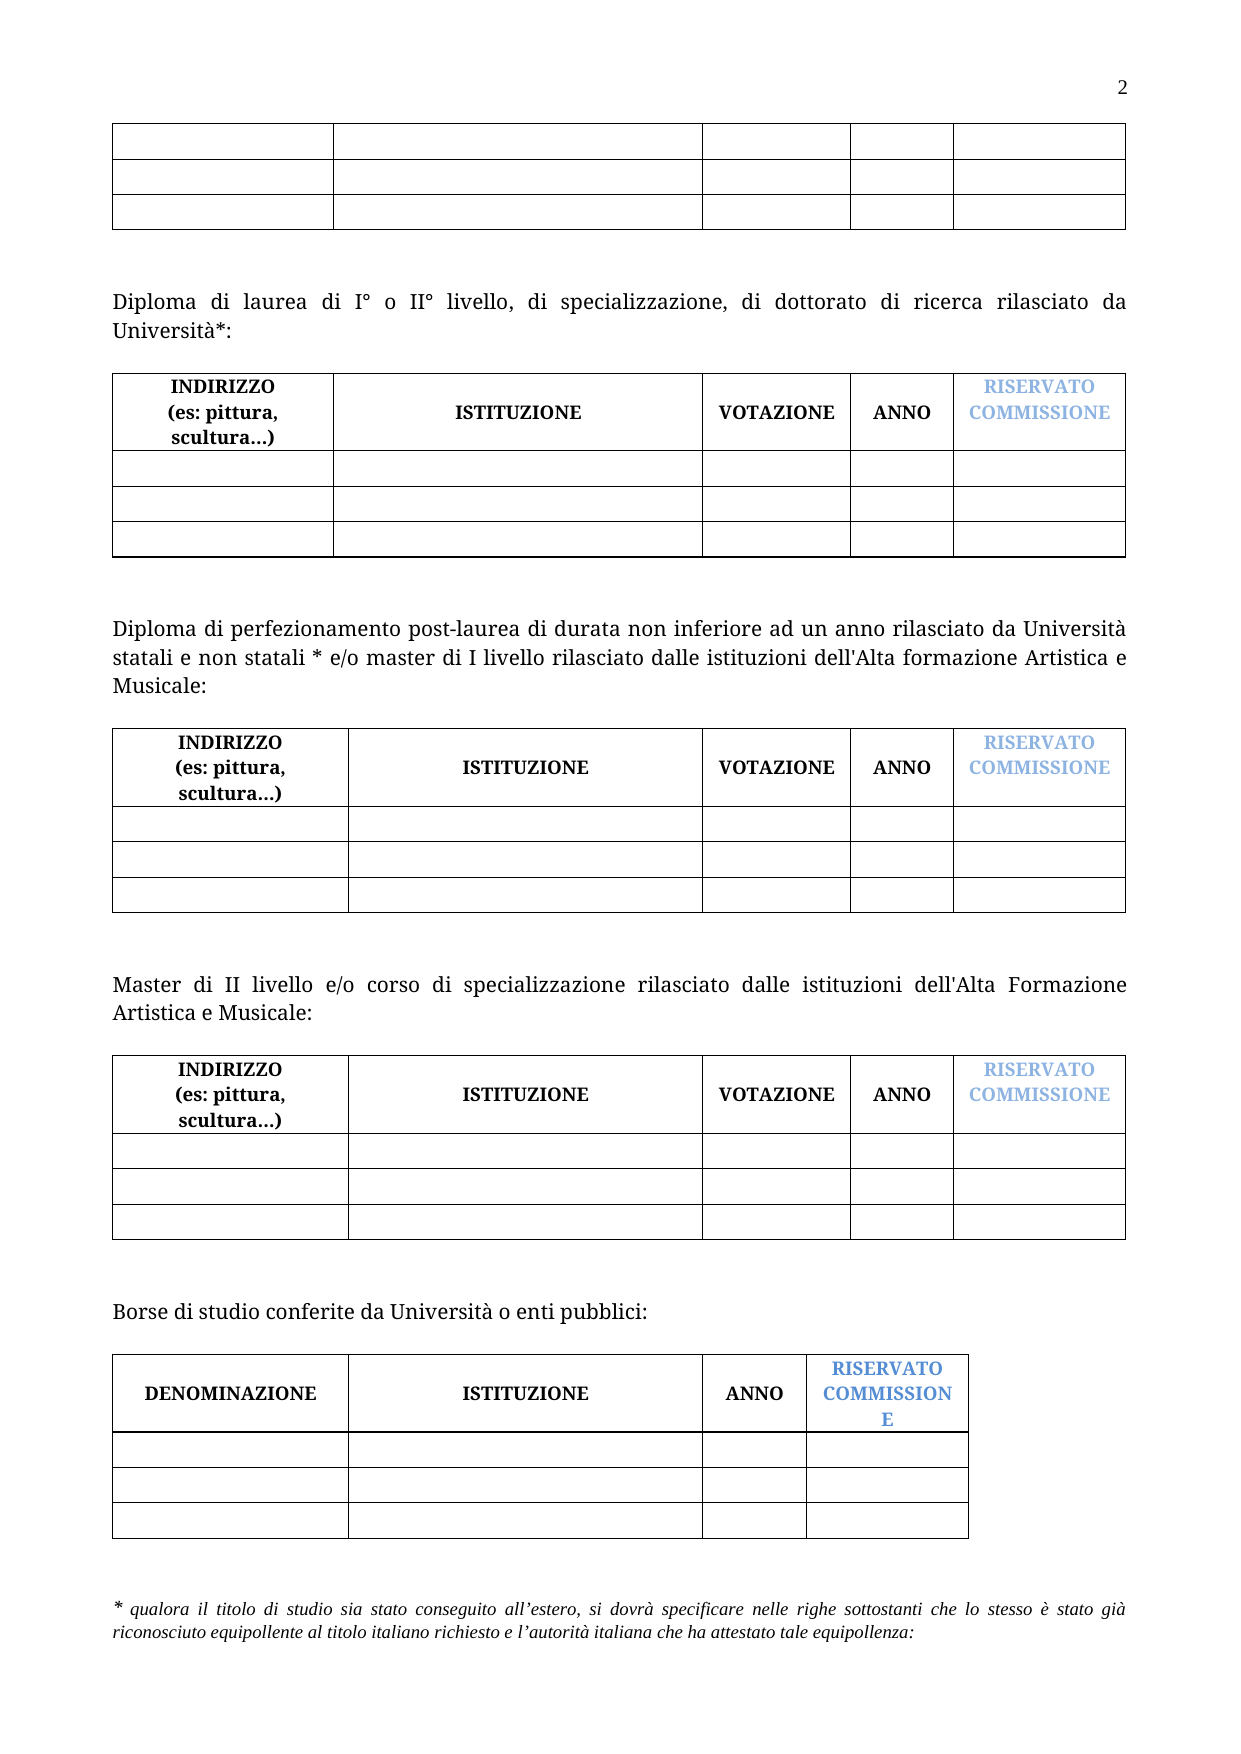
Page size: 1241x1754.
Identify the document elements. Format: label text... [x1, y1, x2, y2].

table_cell [851, 451, 953, 486]
table_cell [349, 1433, 702, 1467]
table_cell [349, 878, 702, 912]
table_cell [954, 195, 1125, 229]
table_cell [349, 1468, 702, 1502]
table_cell [349, 1134, 702, 1168]
table_cell [954, 807, 1125, 841]
text Diploma di laurea di I° o II° livello, di specializzazione, di dottorato di ricerca rilasciato da Università*: [112, 287, 1128, 344]
table_header INDIRIZZO (es: pittura, scultura…) [113, 729, 348, 806]
table_cell [113, 1205, 348, 1239]
table_cell [334, 522, 702, 556]
table_header INDIRIZZO (es: pittura, scultura…) [113, 1056, 348, 1133]
text Borse di studio conferite da Università o enti pubblici: [112, 1297, 1128, 1325]
table_cell [113, 1468, 348, 1502]
table_cell [334, 124, 702, 158]
table_cell [954, 522, 1125, 556]
table_cell [851, 807, 953, 841]
table_header RISERVATO COMMISSIONE [807, 1355, 968, 1431]
table_cell [113, 487, 333, 521]
table_cell [113, 160, 333, 194]
table_cell [334, 160, 702, 194]
table_cell [807, 1433, 968, 1467]
table_cell [851, 1169, 953, 1204]
table_header ISTITUZIONE [334, 374, 702, 450]
table_cell [703, 807, 850, 841]
table_cell [703, 160, 850, 194]
table_cell [954, 1169, 1125, 1204]
table_cell [703, 842, 850, 877]
table_cell [703, 487, 850, 521]
table_cell [807, 1468, 968, 1502]
table_cell [703, 878, 850, 912]
table_cell [703, 1205, 850, 1239]
table_header ISTITUZIONE [349, 1355, 702, 1431]
text * qualora il titolo di studio sia stato conseguito all’estero, si dovrà specificare nelle righe sottostanti che lo stesso è stato già riconosciuto equipollente al titolo italiano richiesto e l’autorità italiana che ha attestato tale equipollenza: [112, 1596, 1128, 1643]
table_cell [349, 1169, 702, 1204]
table_header INDIRIZZO (es: pittura, scultura…) [113, 374, 333, 450]
table_cell [954, 124, 1125, 158]
table_cell [851, 160, 953, 194]
table_cell [334, 451, 702, 486]
table_cell [113, 195, 333, 229]
table_cell [703, 1503, 806, 1538]
table_cell [851, 195, 953, 229]
table_header ANNO [851, 1056, 953, 1133]
table_header ANNO [703, 1355, 806, 1431]
table_cell [113, 1433, 348, 1467]
table_cell [851, 124, 953, 158]
table_cell [851, 487, 953, 521]
table_cell [113, 1169, 348, 1204]
table_cell [954, 487, 1125, 521]
table_cell [703, 522, 850, 556]
table_header DENOMINAZIONE [113, 1355, 348, 1431]
table_cell [703, 195, 850, 229]
table_cell [851, 522, 953, 556]
table_cell [703, 1433, 806, 1467]
table_header VOTAZIONE [703, 1056, 850, 1133]
table_header VOTAZIONE [703, 374, 850, 450]
table_cell [851, 1134, 953, 1168]
table_cell [703, 1169, 850, 1204]
table_cell [349, 807, 702, 841]
table_header RISERVATO COMMISSIONE [954, 374, 1125, 450]
table_cell [334, 195, 702, 229]
table_cell [113, 842, 348, 877]
table_header ISTITUZIONE [349, 729, 702, 806]
table_cell [954, 842, 1125, 877]
table_cell [954, 1134, 1125, 1168]
table_cell [703, 1134, 850, 1168]
table_header ANNO [851, 374, 953, 450]
table_cell [334, 487, 702, 521]
table_cell [703, 1468, 806, 1502]
table_cell [851, 1205, 953, 1239]
table_header VOTAZIONE [703, 729, 850, 806]
table_cell [113, 807, 348, 841]
table_cell [113, 878, 348, 912]
table_cell [349, 1205, 702, 1239]
table_cell [954, 451, 1125, 486]
table_cell [954, 1205, 1125, 1239]
text Master di II livello e/o corso di specializzazione rilasciato dalle istituzioni dell'Alta Formazione Artistica e Musicale: [112, 970, 1128, 1027]
table_cell [349, 1503, 702, 1538]
table_cell [113, 522, 333, 556]
text Diploma di perfezionamento post-laurea di durata non inferiore ad un anno rilasciato da Università statali e non statali * e/o master di I livello rilasciato dalle istituzioni dell'Alta formazione Artistica e Musicale: [112, 614, 1128, 700]
table_cell [349, 842, 702, 877]
table_cell [703, 124, 850, 158]
table_header ISTITUZIONE [349, 1056, 702, 1133]
table_cell [113, 1134, 348, 1168]
table_cell [113, 1503, 348, 1538]
table_cell [703, 451, 850, 486]
table_cell [113, 451, 333, 486]
table_header RISERVATO COMMISSIONE [954, 1056, 1125, 1133]
table_cell [807, 1503, 968, 1538]
table_header ANNO [851, 729, 953, 806]
table_cell [954, 878, 1125, 912]
table_cell [113, 124, 333, 158]
table_header RISERVATO COMMISSIONE [954, 729, 1125, 806]
table_cell [954, 160, 1125, 194]
table_cell [851, 842, 953, 877]
table_cell [851, 878, 953, 912]
